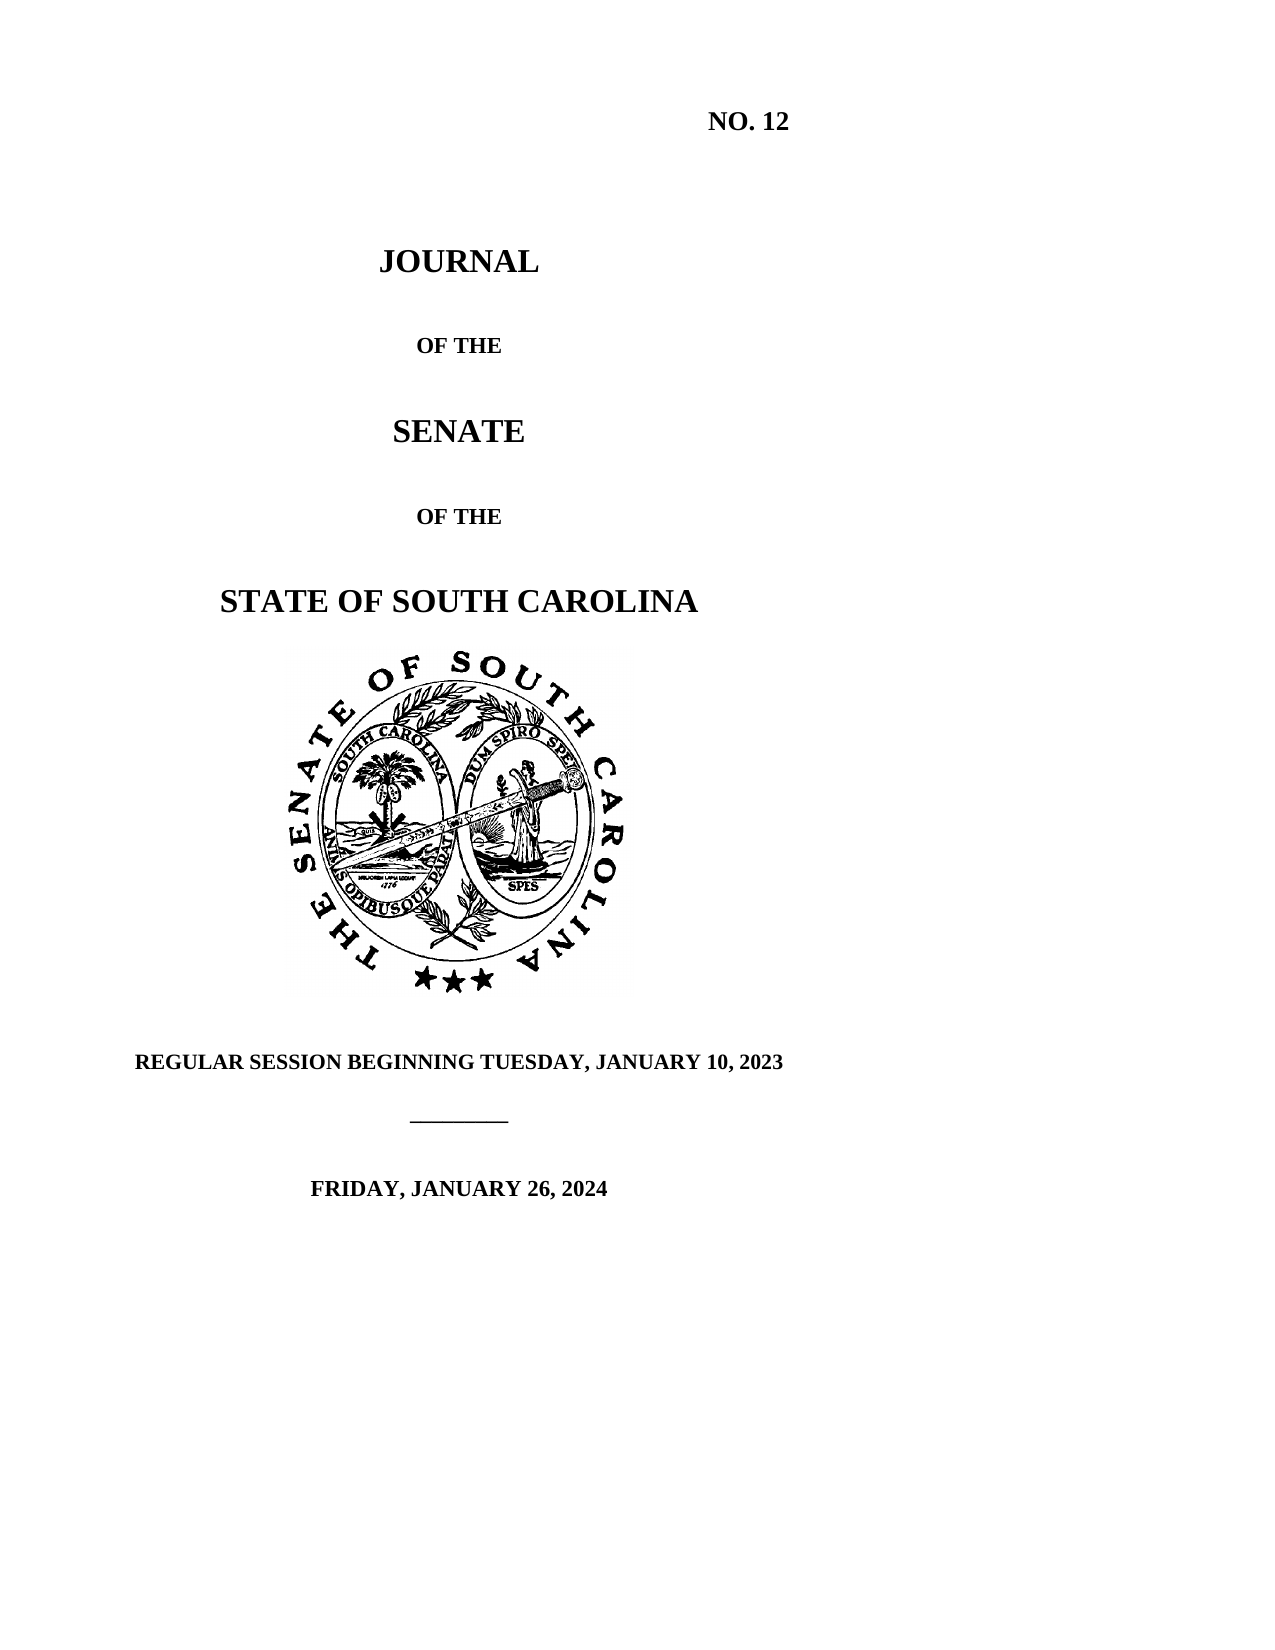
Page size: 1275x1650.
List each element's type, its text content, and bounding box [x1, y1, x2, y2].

text OF THE [129, 333, 789, 359]
text _________ [129, 1099, 789, 1125]
text OF THE [129, 503, 789, 529]
text NO. 12 [129, 105, 789, 136]
text STATE OF SOUTH CAROLINA [129, 582, 789, 620]
text REGULAR SESSION BEGINNING TUESDAY, JANUARY 10, 2023 [129, 1049, 789, 1074]
text JOURNAL [129, 242, 789, 280]
text FRIDAY, JANUARY 26, 2024 [129, 1175, 789, 1202]
text SENATE [129, 412, 789, 450]
picture [283, 646, 634, 997]
